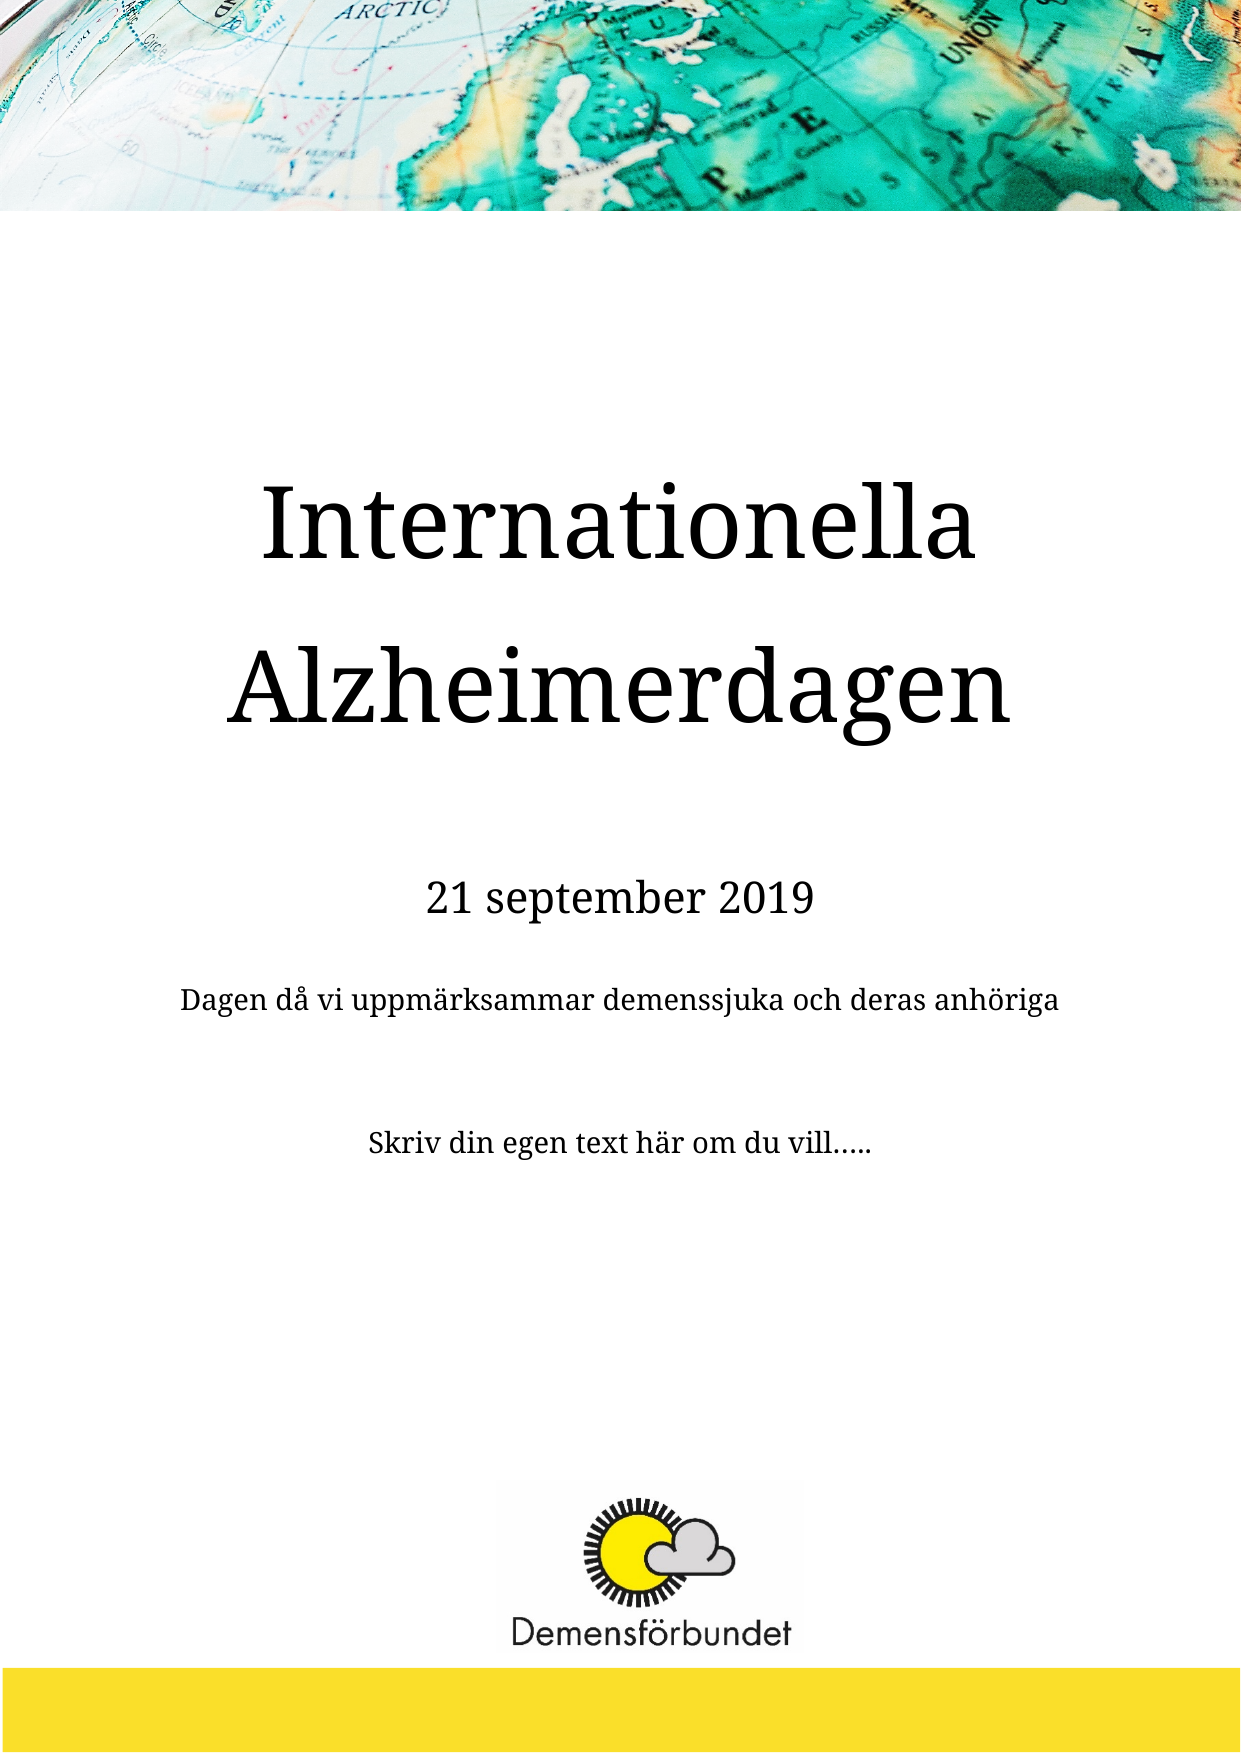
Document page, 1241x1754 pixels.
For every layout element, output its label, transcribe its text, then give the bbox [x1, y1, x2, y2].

picture [0, 0, 1241, 211]
text 21 september 2019 [148, 867, 1093, 927]
text Internationella Alzheimerdagen [148, 452, 1093, 751]
picture [496, 1480, 804, 1653]
text Dagen då vi uppmärksammar demenssjuka och deras anhöriga [148, 979, 1093, 1019]
text Skriv din egen text här om du vill….. [148, 1122, 1093, 1162]
